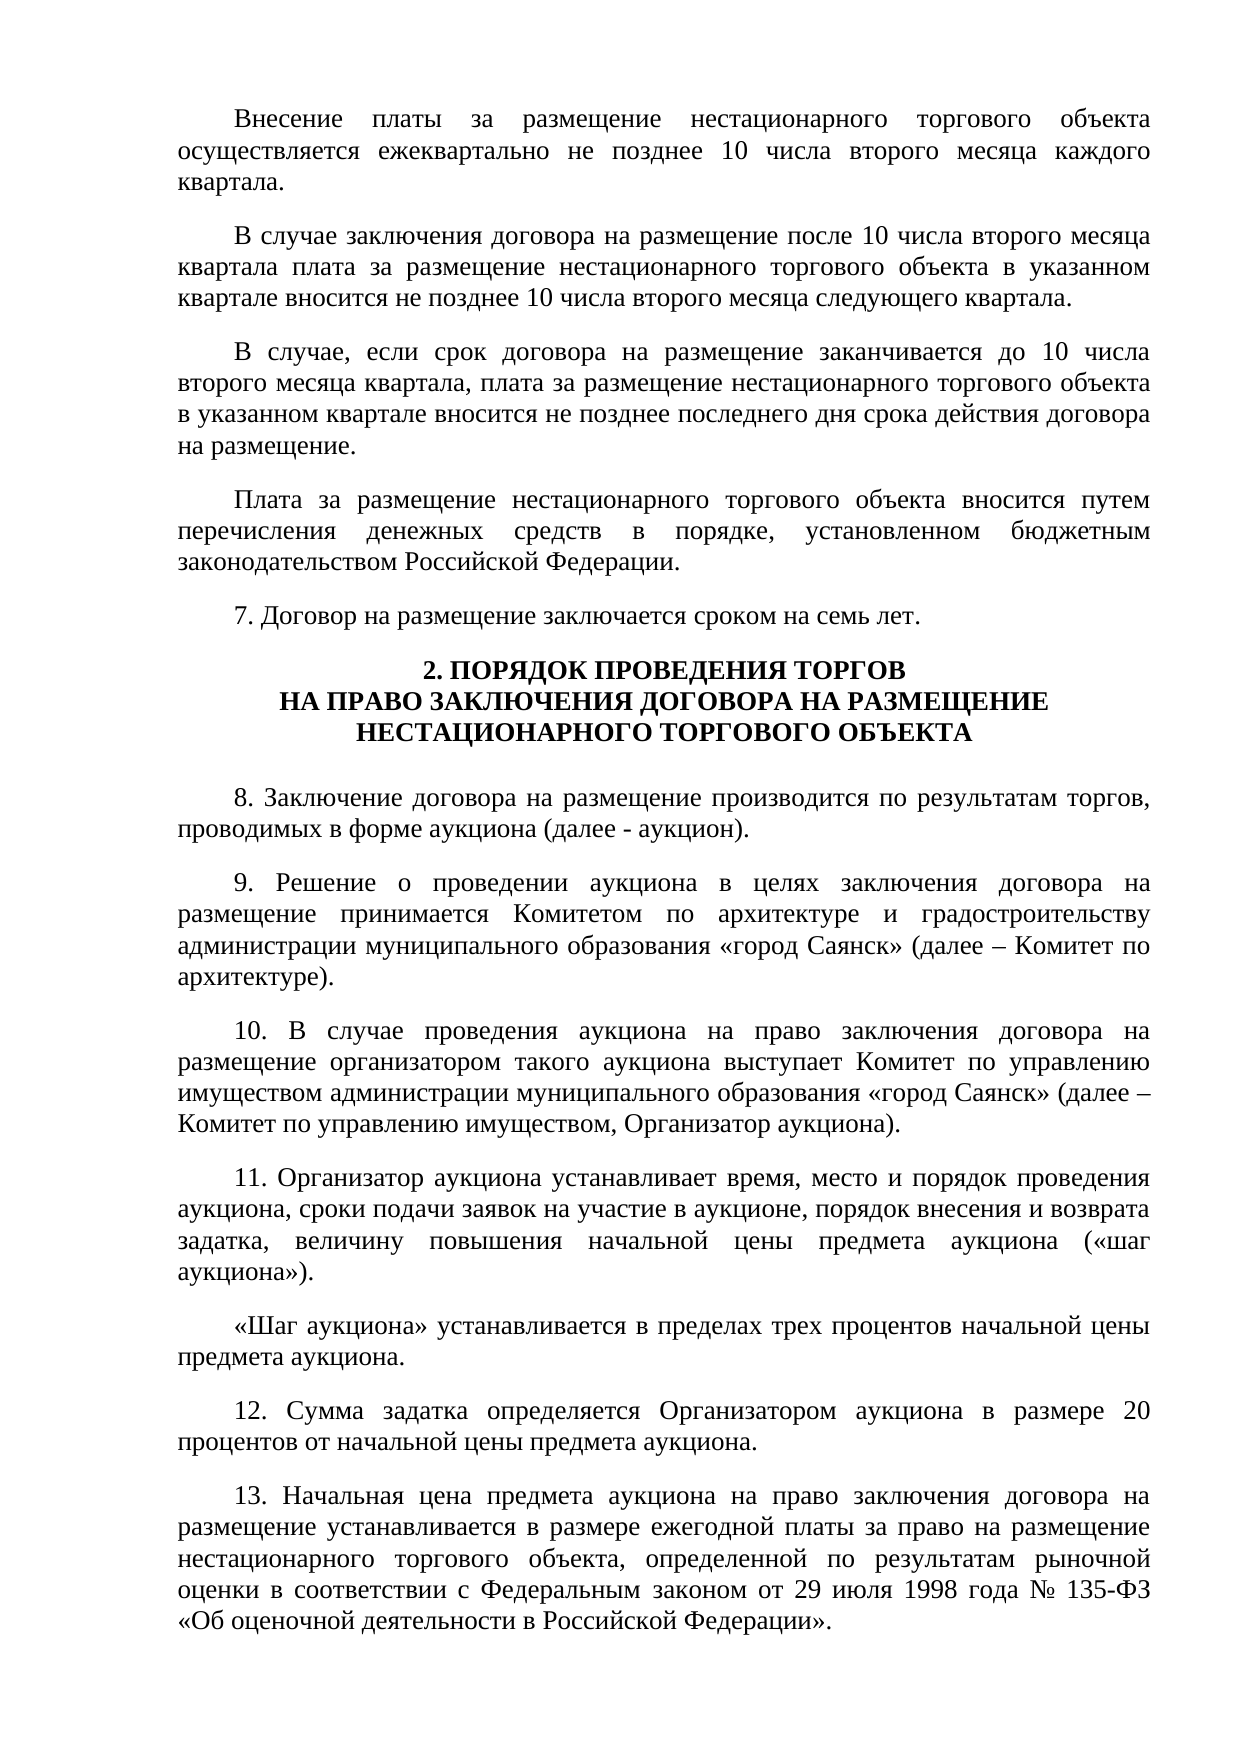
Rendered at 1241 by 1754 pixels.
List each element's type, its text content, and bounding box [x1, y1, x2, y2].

text 13. Начальная цена предмета аукциона на право заключения договора на размещение устанавливается в размере ежегодной платы за право на размещение нестационарного торгового объекта, определенной по результатам рыночной оценки в соответствии с Федеральным законом от 29 июля 1998 года № 135-ФЗ «Об оценочной деятельности в Российской Федерации». [177, 1479, 1152, 1635]
text 8. Заключение договора на размещение производится по результатам торгов, проводимых в форме аукциона (далее - аукцион). [177, 781, 1152, 843]
text В случае, если срок договора на размещение заканчивается до 10 числа второго месяца квартала, плата за размещение нестационарного торгового объекта в указанном квартале вносится не позднее последнего дня срока действия договора на размещение. [177, 335, 1152, 460]
title НА ПРАВО ЗАКЛЮЧЕНИЯ ДОГОВОРА НА РАЗМЕЩЕНИЕ НЕСТАЦИОНАРНОГО ТОРГОВОГО ОБЪЕКТА [177, 685, 1152, 748]
text 9. Решение о проведении аукциона в целях заключения договора на размещение принимается Комитетом по архитектуре и градостроительству администрации муниципального образования «город Саянск» (далее – Комитет по архитектуре). [177, 866, 1152, 991]
text 7. Договор на размещение заключается сроком на семь лет. [177, 599, 1152, 630]
text 12. Сумма задатка определяется Организатором аукциона в размере 20 процентов от начальной цены предмета аукциона. [177, 1394, 1152, 1456]
text 11. Организатор аукциона устанавливает время, место и порядок проведения аукциона, сроки подачи заявок на участие в аукционе, порядок внесения и возврата задатка, величину повышения начальной цены предмета аукциона («шаг аукциона»). [177, 1161, 1152, 1286]
text Внесение платы за размещение нестационарного торгового объекта осуществляется ежеквартально не позднее 10 числа второго месяца каждого квартала. [177, 103, 1152, 196]
text В случае заключения договора на размещение после 10 числа второго месяца квартала плата за размещение нестационарного торгового объекта в указанном квартале вносится не позднее 10 числа второго месяца следующего квартала. [177, 219, 1152, 312]
text «Шаг аукциона» устанавливается в пределах трех процентов начальной цены предмета аукциона. [177, 1309, 1152, 1371]
title 2. ПОРЯДОК ПРОВЕДЕНИЯ ТОРГОВ [177, 654, 1152, 685]
text 10. В случае проведения аукциона на право заключения договора на размещение организатором такого аукциона выступает Комитет по управлению имуществом администрации муниципального образования «город Саянск» (далее – Комитет по управлению имуществом, Организатор аукциона). [177, 1014, 1152, 1138]
text Плата за размещение нестационарного торгового объекта вносится путем перечисления денежных средств в порядке, установленном бюджетным законодательством Российской Федерации. [177, 483, 1152, 576]
